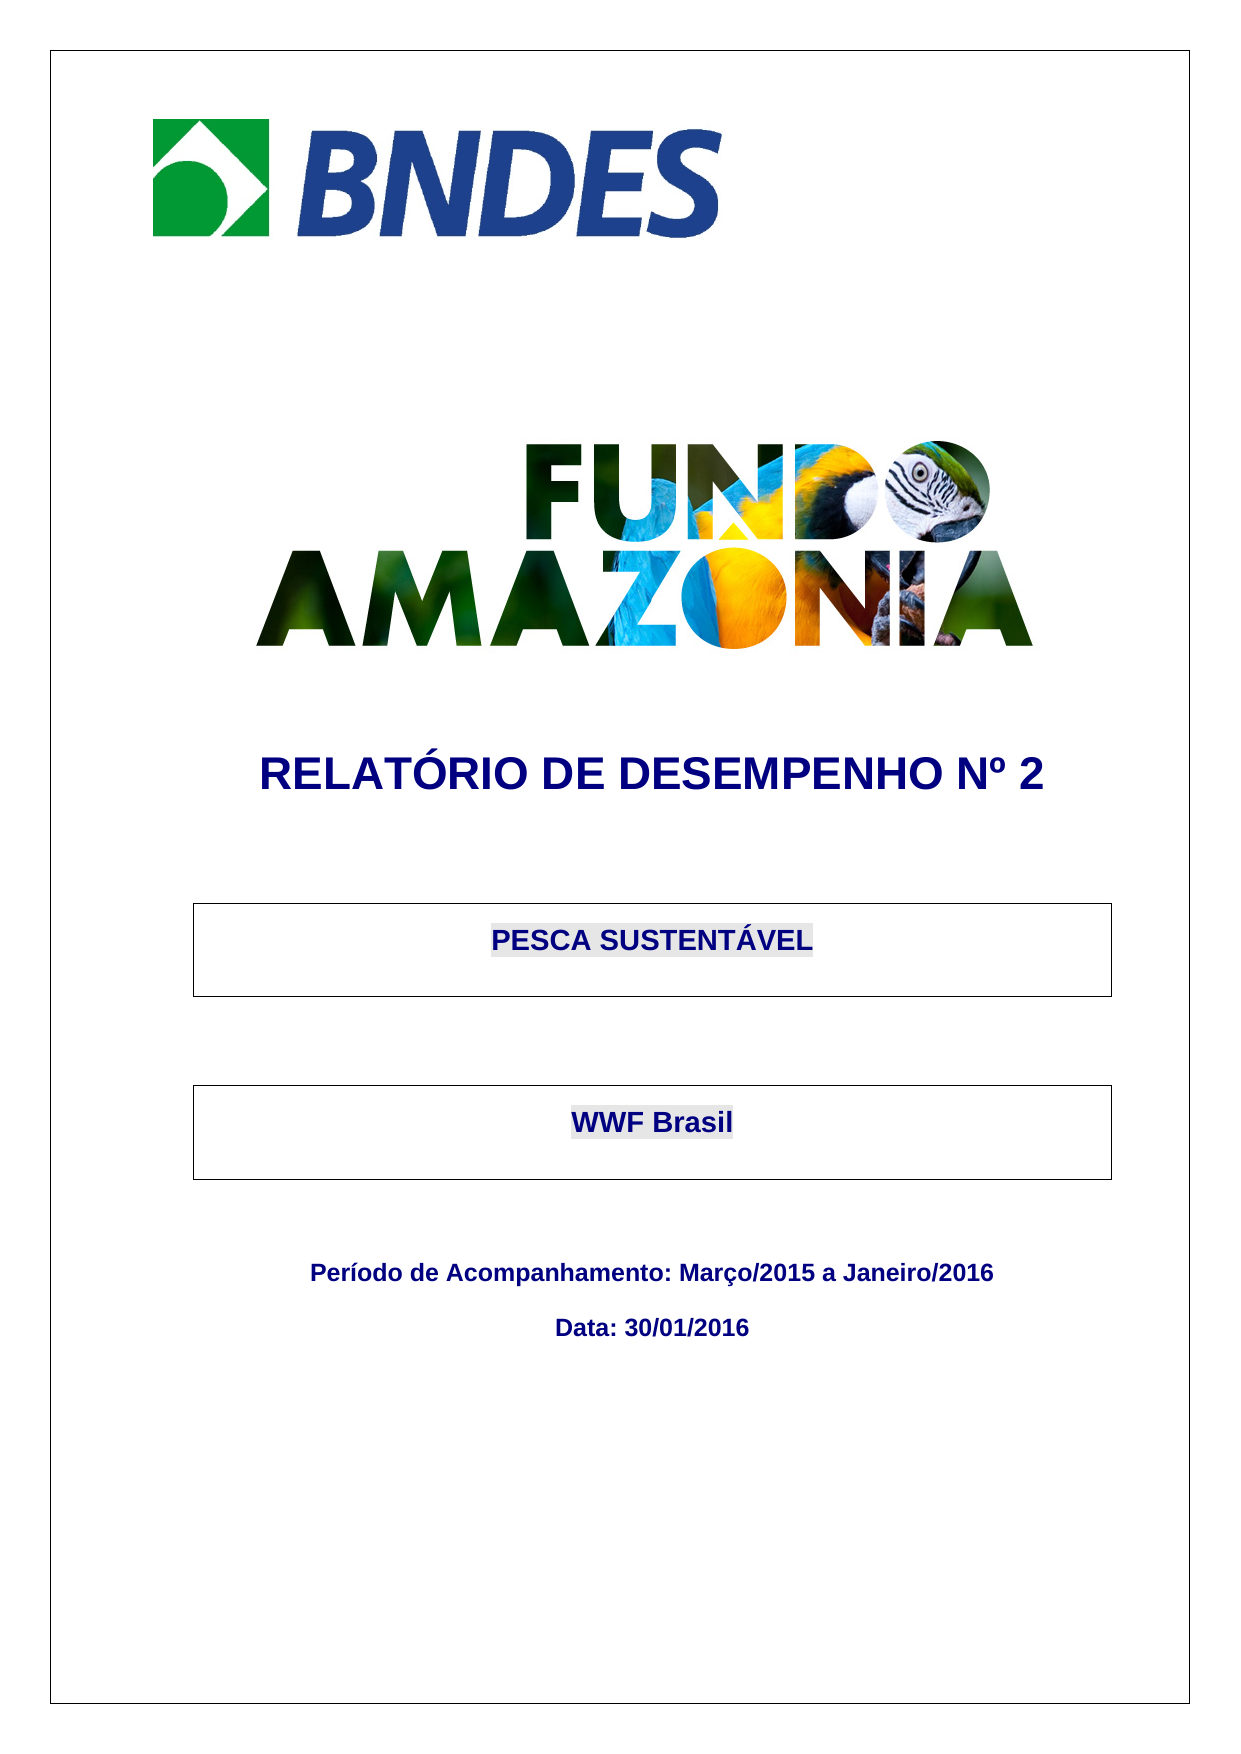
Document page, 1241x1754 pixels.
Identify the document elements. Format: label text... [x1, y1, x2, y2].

text Período de Acompanhamento: Março/2015 a Janeiro/2016 [153, 1258, 1151, 1286]
text Data: 30/01/2016 [153, 1313, 1151, 1342]
picture [191, 389, 1113, 723]
picture [153, 119, 726, 243]
text RELATÓRIO DE DESEMPENHO Nº 2 [153, 746, 1151, 799]
